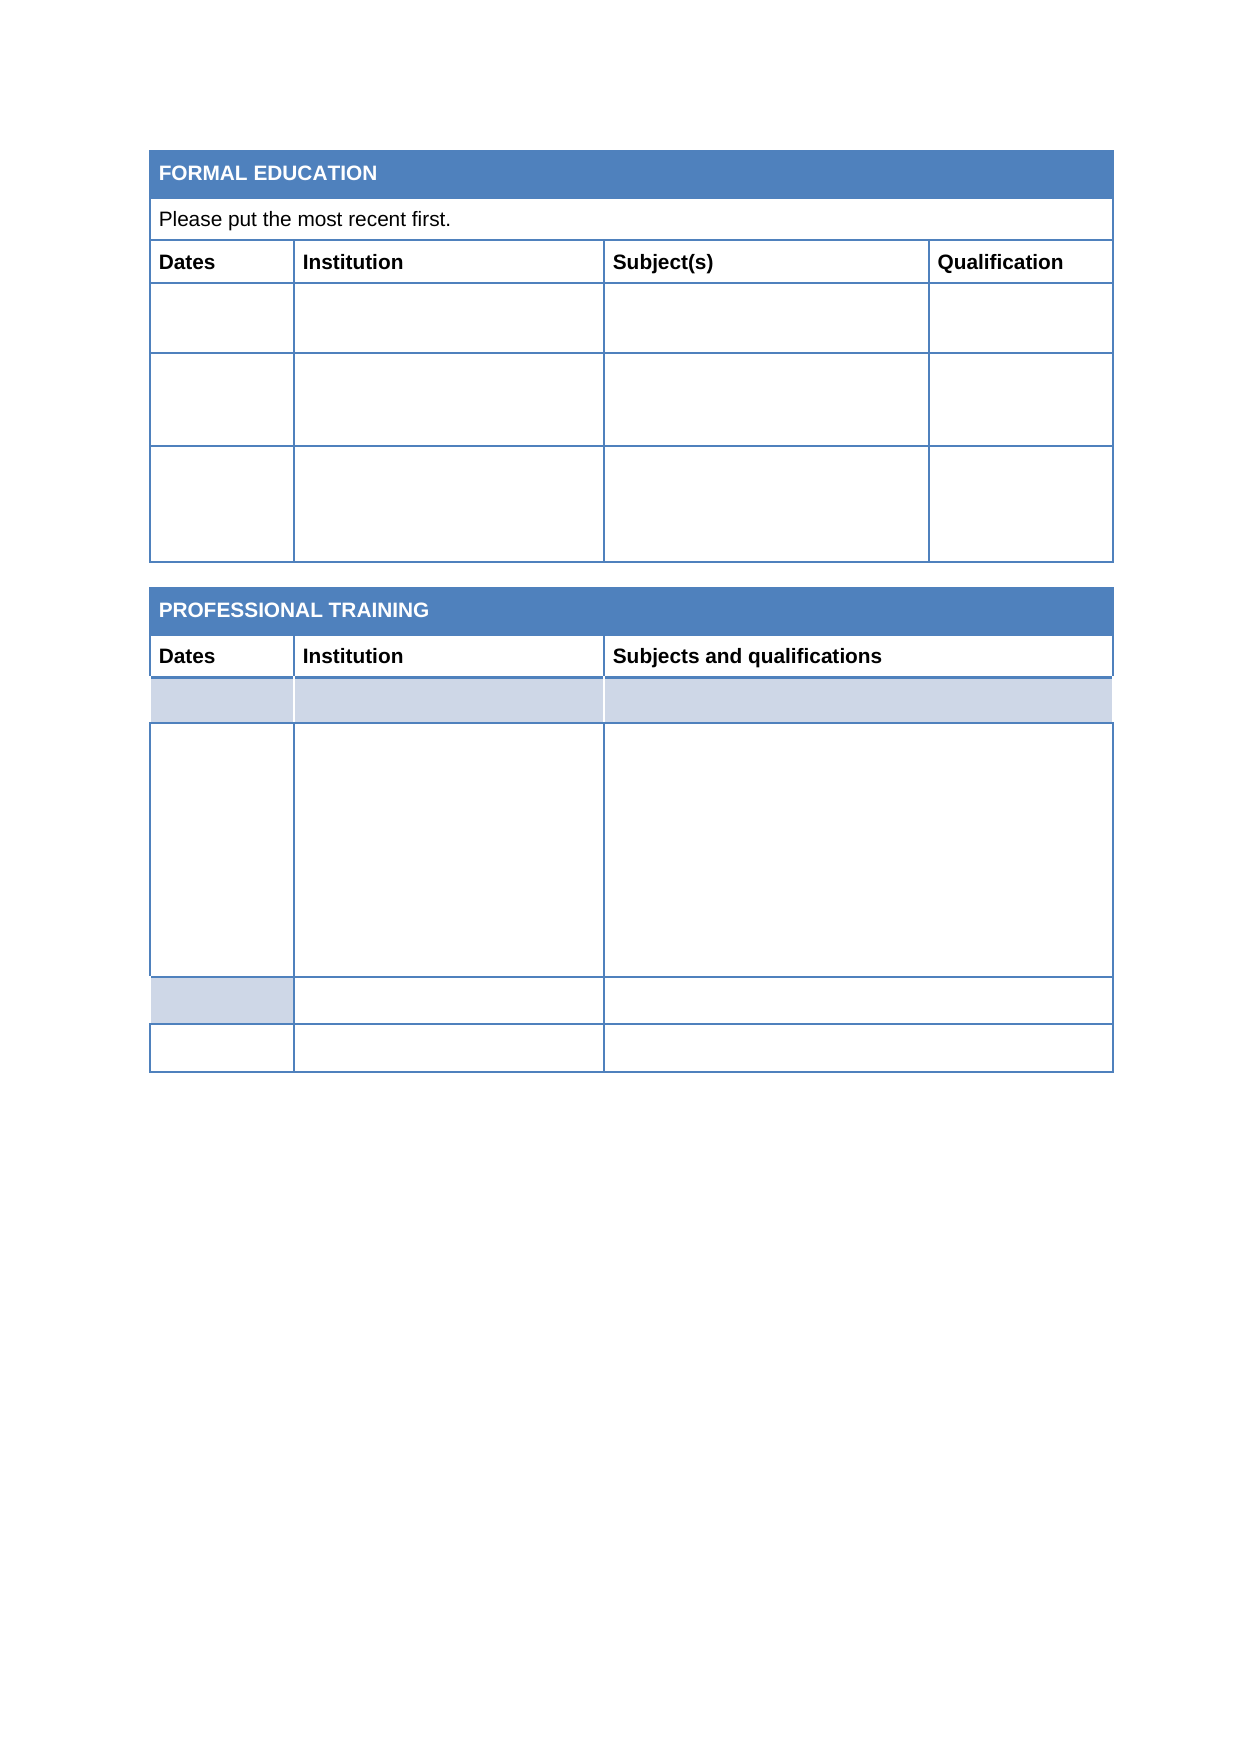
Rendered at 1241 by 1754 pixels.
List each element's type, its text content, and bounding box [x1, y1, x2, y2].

table_cell [605, 724, 1112, 976]
table_cell [151, 978, 293, 1023]
table_cell Please put the most recent first. [151, 199, 1112, 239]
table_cell [151, 354, 293, 445]
table_cell [295, 1025, 603, 1071]
table_cell [151, 724, 293, 976]
table_cell Dates [151, 241, 293, 282]
table_cell [151, 679, 293, 722]
table_cell [605, 679, 1112, 722]
table_cell Subjects and qualifications [605, 636, 1112, 676]
table_cell [295, 284, 603, 352]
table_cell [605, 447, 928, 561]
table_cell [605, 978, 1112, 1023]
table_cell [930, 354, 1112, 445]
table_cell [295, 354, 603, 445]
table_cell Subject(s) [605, 241, 928, 282]
table_header FORMAL EDUCATION [151, 152, 1112, 197]
table_cell [605, 1025, 1112, 1071]
table_cell [295, 447, 603, 561]
table_cell Institution [295, 241, 603, 282]
table_cell [151, 447, 293, 561]
table_cell Institution [295, 636, 603, 676]
table_cell [295, 679, 603, 722]
table_cell [151, 284, 293, 352]
table_cell Dates [151, 636, 293, 676]
table_cell [295, 978, 603, 1023]
table_cell [151, 1025, 293, 1071]
table_header PROFESSIONAL TRAINING [151, 589, 1112, 634]
table_cell [605, 284, 928, 352]
table_cell [605, 354, 928, 445]
table_cell [930, 447, 1112, 561]
table_cell Qualification [930, 241, 1112, 282]
table_cell [930, 284, 1112, 352]
table_cell [295, 724, 603, 976]
